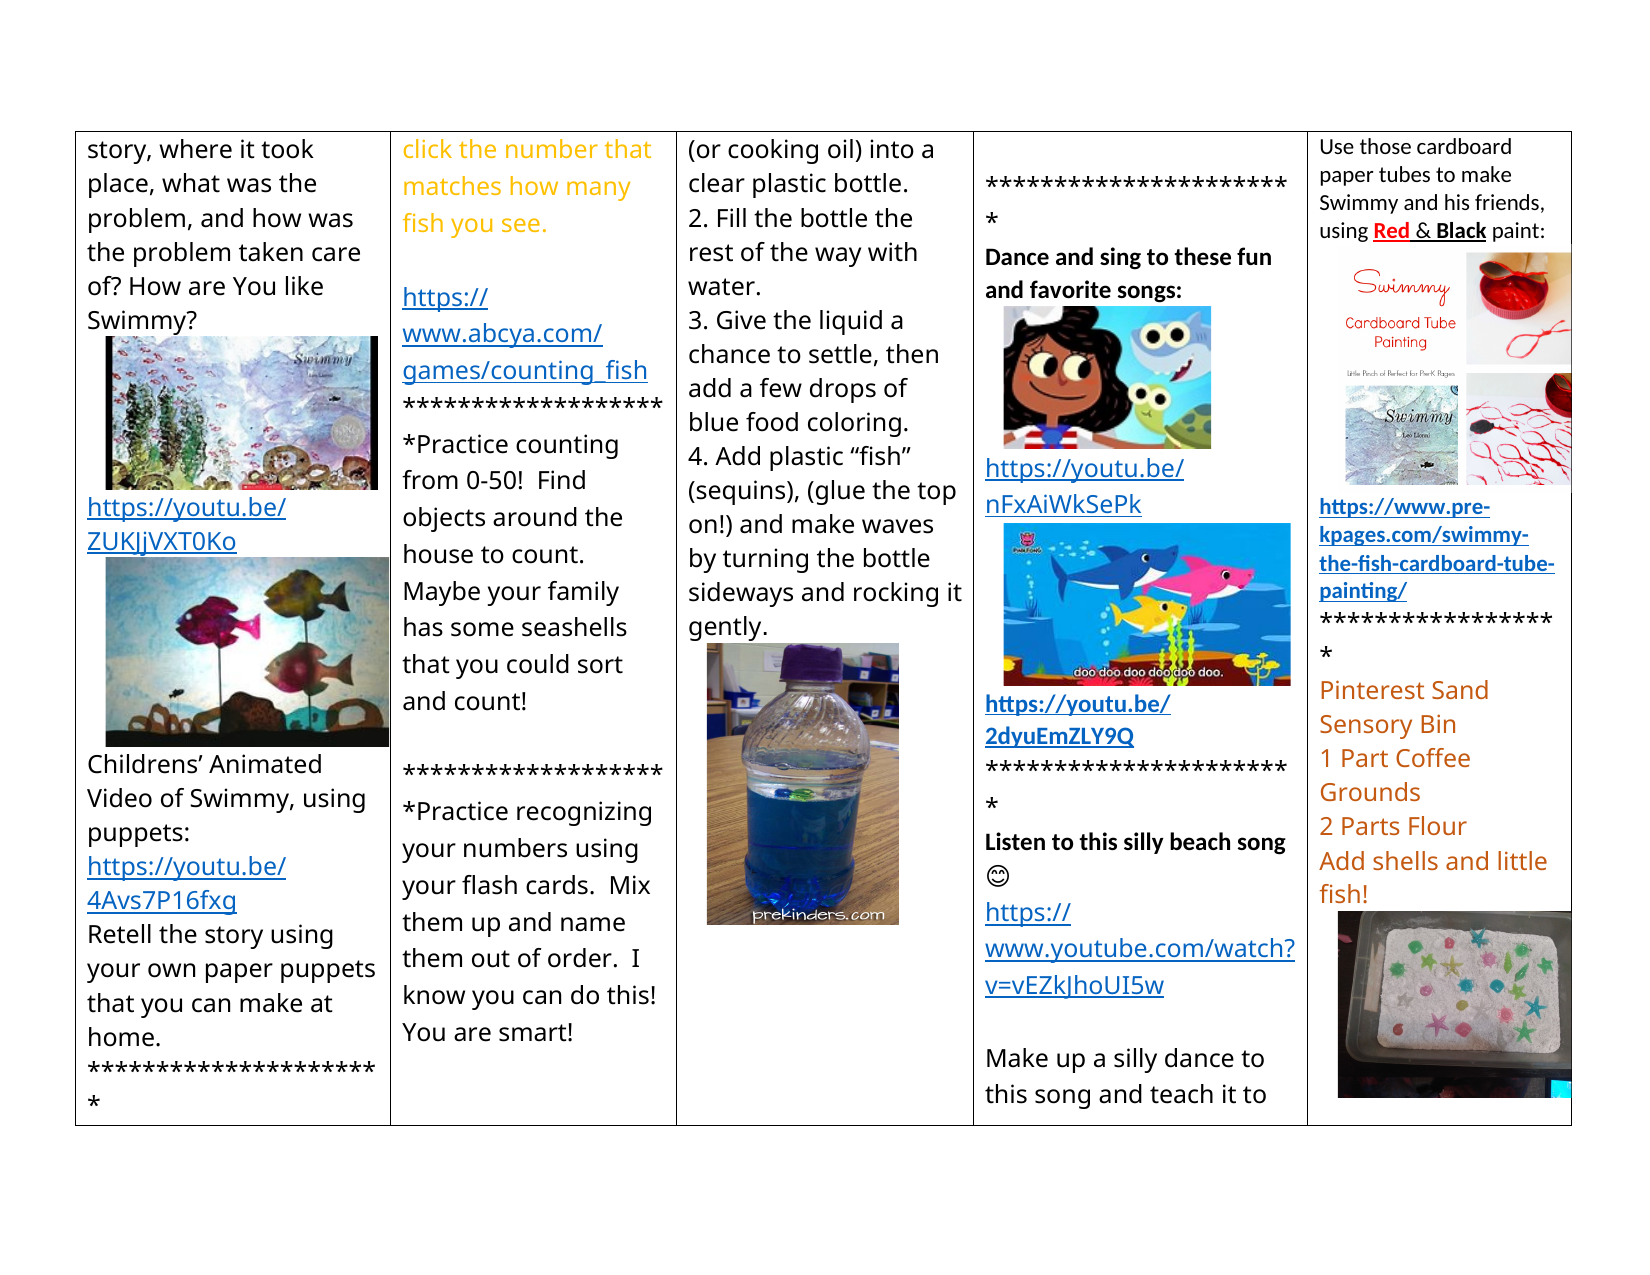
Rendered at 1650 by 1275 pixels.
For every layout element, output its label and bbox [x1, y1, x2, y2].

table_cell [677, 132, 973, 1125]
table_cell [391, 132, 676, 1125]
table_cell [974, 132, 1307, 1125]
table_cell [1308, 132, 1571, 1125]
table_cell [76, 132, 390, 1125]
